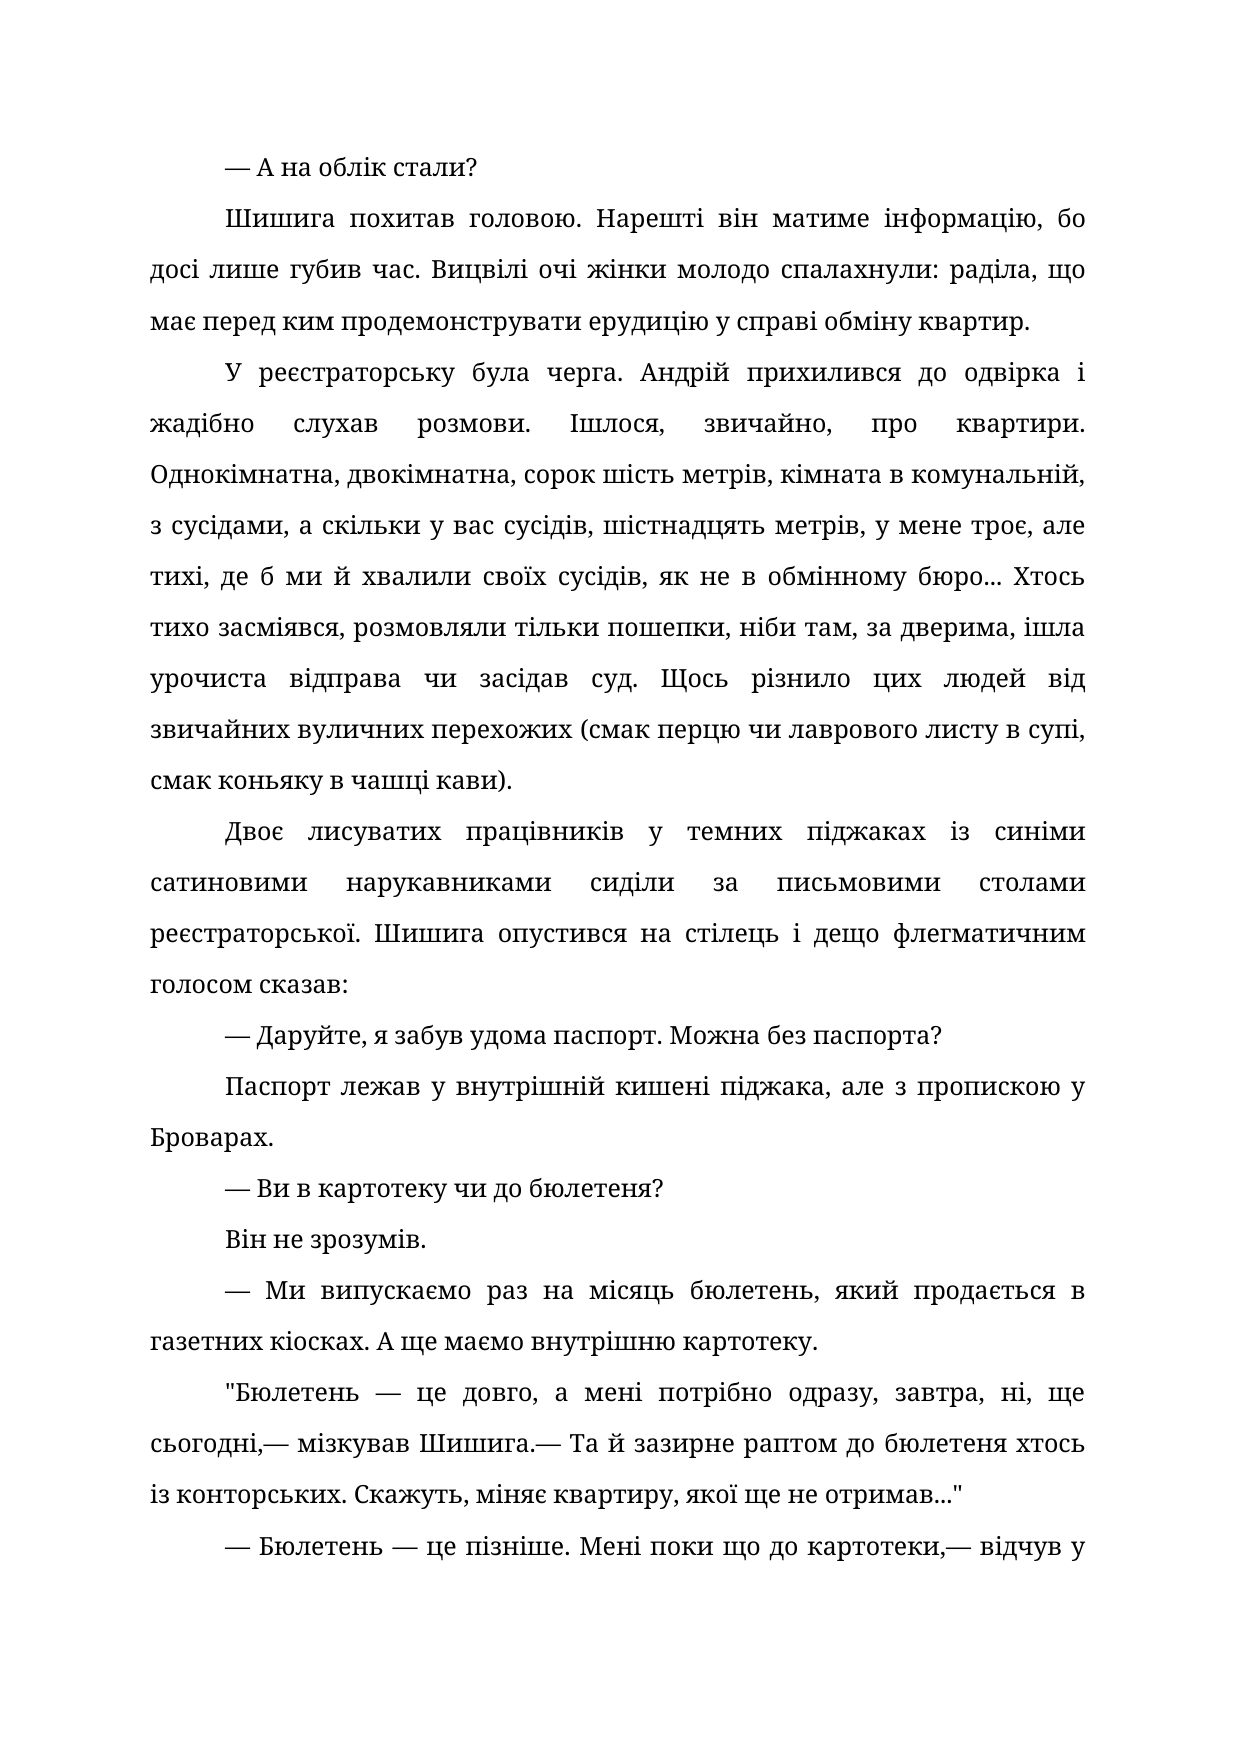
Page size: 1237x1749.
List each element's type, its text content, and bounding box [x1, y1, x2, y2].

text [150, 1528, 1086, 1562]
text Двоє лисуватих працівників у темних піджаках із синіми сатиновими нарукавниками сиділи за письмовими столами реєстраторської. Шишига опустився на стілець і дещо флегматичним голосом сказав: [150, 813, 1086, 1001]
text — Даруйте, я забув удома паспорт. Можна без паспорта? [150, 1018, 1086, 1052]
text У реєстраторську була черга. Андрій прихилився до одвірка і жадібно слухав розмови. Ішлося, звичайно, про квартири. Однокімнатна, двокімнатна, сорок шість метрів, кімната в комунальній, з сусідами, а скільки у вас сусідів, шістнадцять метрів, у мене троє, але тихі, де б ми й хвалили своїх сусідів, як не в обмінному бюро... Хтось тихо засміявся, розмовляли тільки пошепки, ніби там, за дверима, ішла урочиста відправа чи засідав суд. Щось різнило цих людей від звичайних вуличних перехожих (смак перцю чи лаврового листу в супі, смак коньяку в чашці кави). [150, 354, 1086, 797]
text — Ми випускаємо раз на місяць бюлетень, який продається в газетних кіосках. А ще маємо внутрішню картотеку. [150, 1273, 1086, 1358]
text Він не зрозумів. [150, 1222, 1086, 1256]
text Паспорт лежав у внутрішній кишені піджака, але з пропискою у Броварах. [150, 1069, 1086, 1154]
text "Бюлетень — це довго, а мені потрібно одразу, завтра, ні, ще сьогодні,— мізкував Шишига.— Та й зазирне раптом до бюлетеня хтось із конторських. Скажуть, міняє квартиру, якої ще не отримав..." [150, 1375, 1086, 1511]
text — Ви в картотеку чи до бюлетеня? [150, 1171, 1086, 1205]
text — А на облік стали? [150, 150, 1086, 184]
text Шишига похитав головою. Нарешті він матиме інформацію, бо досі лише губив час. Вицвілі очі жінки молодо спалахнули: раділа, що має перед ким продемонструвати ерудицію у справі обміну квартир. [150, 201, 1086, 337]
